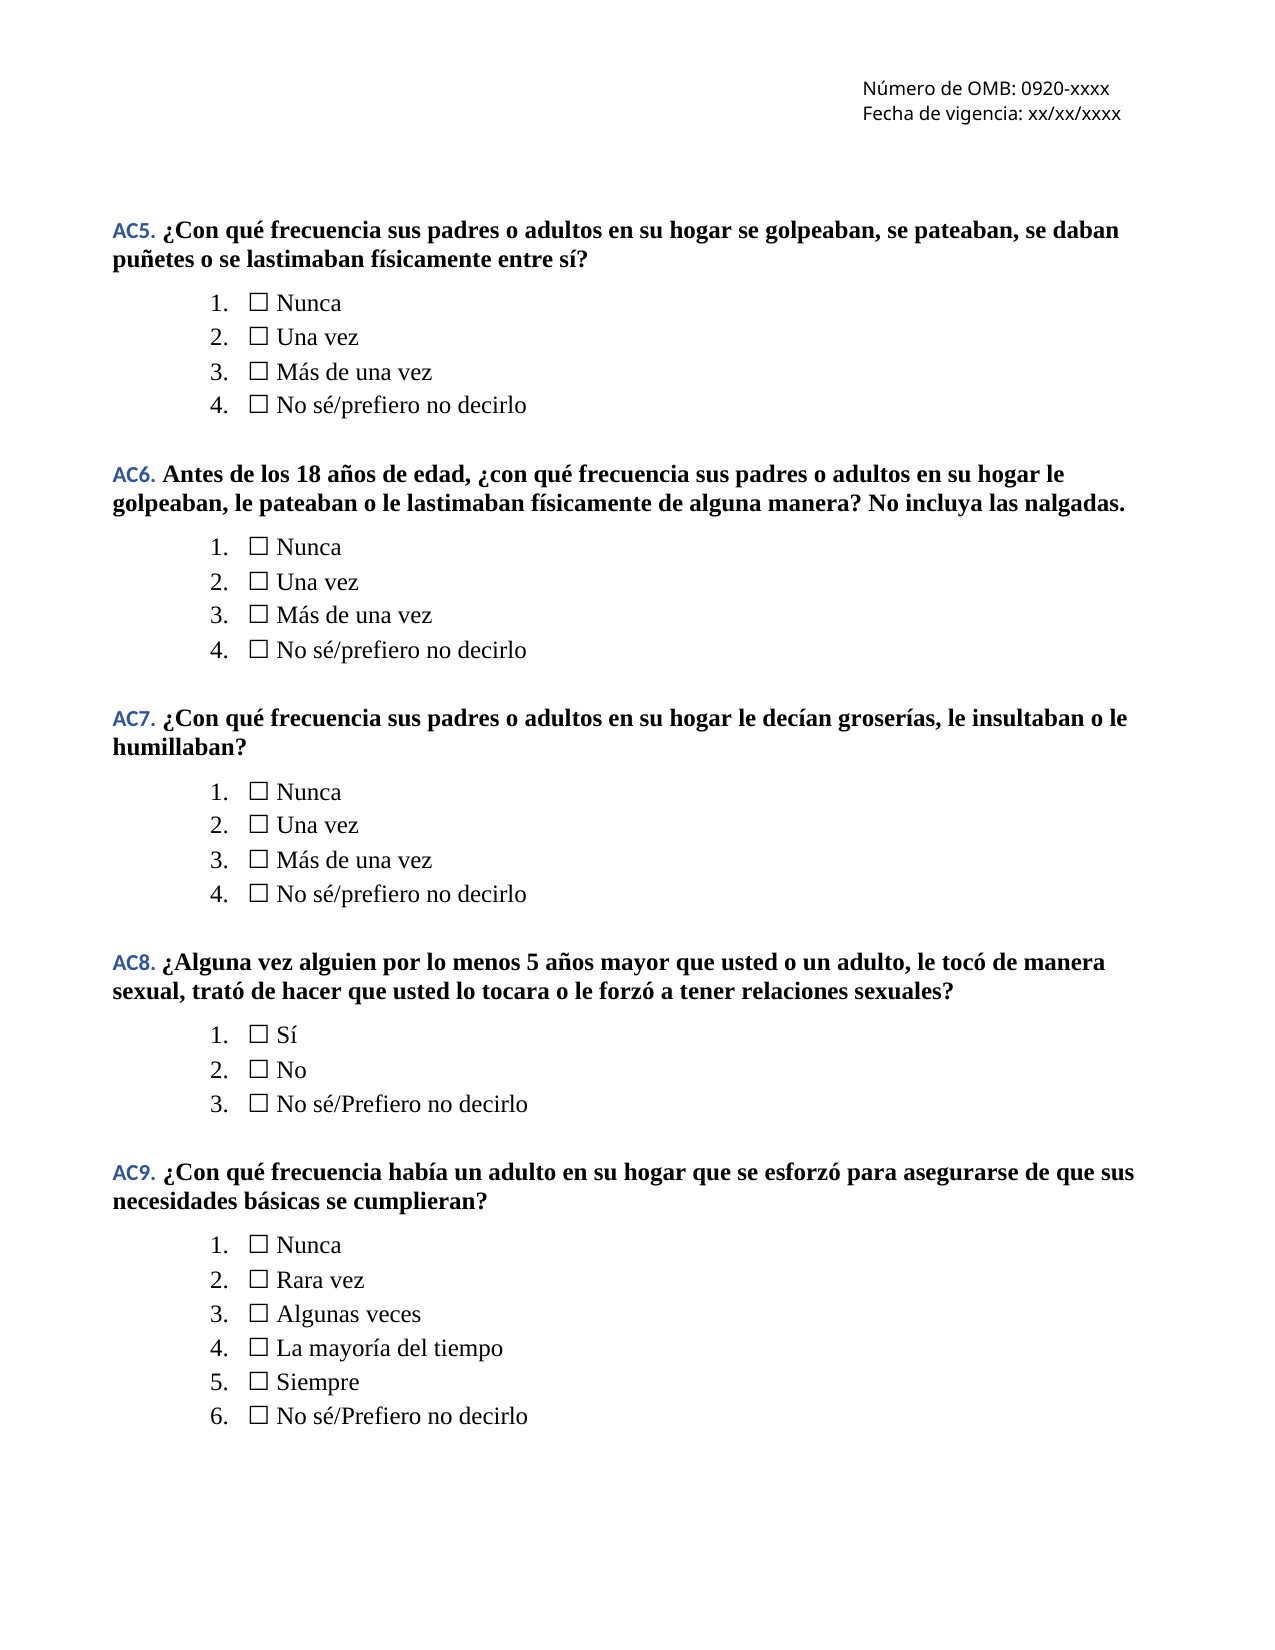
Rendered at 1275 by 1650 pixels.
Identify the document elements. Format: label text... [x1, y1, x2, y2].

list ☐ Nunca [210, 1227, 1162, 1261]
list ☐ Nunca [210, 285, 1162, 319]
text AC7. ¿Con qué frecuencia sus padres o adultos en su hogar le decían groserías, le insultaban o le humillaban? [112, 703, 1162, 761]
list ☐ Nunca [210, 773, 1162, 807]
list ☐ No sé/prefiero no decirlo [210, 875, 1162, 909]
list ☐ No sé/Prefiero no decirlo [210, 1397, 1162, 1432]
list ☐ No [210, 1051, 1162, 1085]
list ☐ Nunca [210, 529, 1162, 563]
list ☐ Más de una vez [210, 597, 1162, 631]
list ☐ Sí [210, 1017, 1162, 1051]
list ☐ La mayoría del tiempo [210, 1329, 1162, 1363]
list ☐ Una vez [210, 563, 1162, 597]
text AC8. ¿Alguna vez alguien por lo menos 5 años mayor que usted o un adulto, le tocó de manera sexual, trató de hacer que usted lo tocara o le forzó a tener relaciones sexuales? [112, 947, 1162, 1005]
list ☐ Una vez [210, 807, 1162, 841]
text AC9. ¿Con qué frecuencia había un adulto en su hogar que se esforzó para asegurarse de que sus necesidades básicas se cumplieran? [112, 1157, 1162, 1215]
text AC5. ¿Con qué frecuencia sus padres o adultos en su hogar se golpeaban, se pateaban, se daban puñetes o se lastimaban físicamente entre sí? [112, 215, 1162, 272]
list ☐ Una vez [210, 319, 1162, 353]
list ☐ Más de una vez [210, 841, 1162, 875]
list ☐ No sé/prefiero no decirlo [210, 387, 1162, 421]
list ☐ Siempre [210, 1363, 1162, 1397]
list ☐ No sé/prefiero no decirlo [210, 631, 1162, 665]
text AC6. Antes de los 18 años de edad, ¿con qué frecuencia sus padres o adultos en su hogar le golpeaban, le pateaban o le lastimaban físicamente de alguna manera? No incluya las nalgadas. [112, 459, 1162, 517]
list ☐ Rara vez [210, 1261, 1162, 1295]
list ☐ No sé/Prefiero no decirlo [210, 1085, 1162, 1119]
list ☐ Algunas veces [210, 1295, 1162, 1329]
list ☐ Más de una vez [210, 353, 1162, 387]
